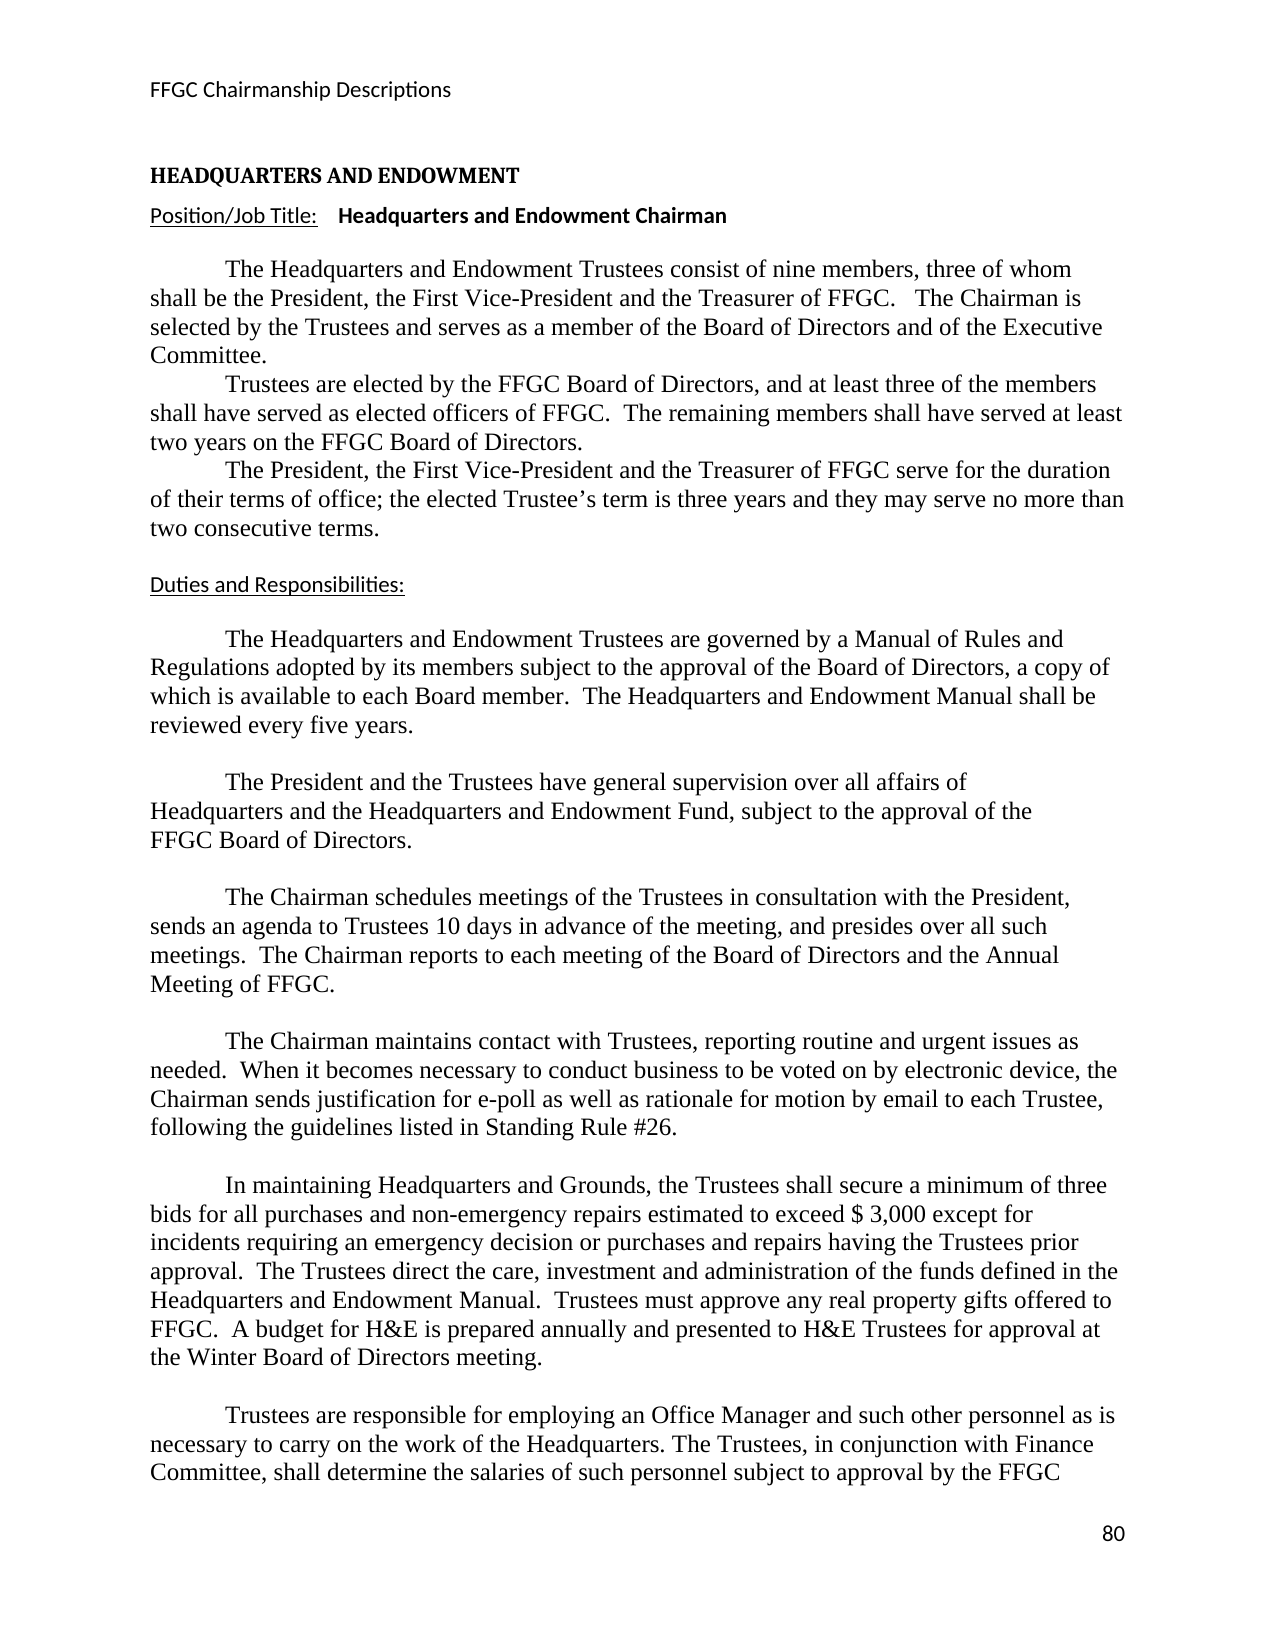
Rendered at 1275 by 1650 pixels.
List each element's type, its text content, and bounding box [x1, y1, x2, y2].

text Headquarters and the Headquarters and Endowment Fund, subject to the approval of the [150, 796, 1125, 825]
text FFGC Board of Directors. [150, 825, 1125, 854]
text Regulations adopted by its members subject to the approval of the Board of Directors, a copy of which is available to each Board member. The Headquarters and Endowment Manual shall be reviewed every five years. [150, 652, 1125, 739]
text The President, the First Vice-President and the Treasurer of FFGC serve for the duration of their terms of office; the elected Trustee’s term is three years and they may serve no more than two consecutive terms. [150, 456, 1125, 542]
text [150, 1400, 1125, 1486]
text Duties and Responsibilities: [150, 571, 1125, 599]
text The Headquarters and Endowment Trustees are governed by a Manual of Rules and [150, 624, 1125, 652]
text Trustees are elected by the FFGC Board of Directors, and at least three of the members shall have served as elected officers of FFGC. The remaining members shall have served at least two years on the FFGC Board of Directors. [150, 369, 1125, 456]
subtitle HEADQUARTERS AND ENDOWMENT [150, 162, 1125, 189]
text The Headquarters and Endowment Trustees consist of nine members, three of whom shall be the President, the First Vice-President and the Treasurer of FFGC. The Chairman is selected by the Trustees and serves as a member of the Board of Directors and of the Executive Committee. [150, 254, 1125, 369]
text Position/Job Title: Headquarters and Endowment Chairman [150, 201, 1125, 229]
text In maintaining Headquarters and Grounds, the Trustees shall secure a minimum of three bids for all purchases and non-emergency repairs estimated to exceed $ 3,000 except for incidents requiring an emergency decision or purchases and repairs having the Trustees prior approval. The Trustees direct the care, investment and administration of the funds defined in the Headquarters and Endowment Manual. Trustees must approve any real property gifts offered to FFGC. A budget for H&E is prepared annually and presented to H&E Trustees for approval at the Winter Board of Directors meeting. [150, 1170, 1125, 1371]
text The President and the Trustees have general supervision over all affairs of [150, 767, 1125, 796]
text The Chairman schedules meetings of the Trustees in consultation with the President, sends an agenda to Trustees 10 days in advance of the meeting, and presides over all such meetings. The Chairman reports to each meeting of the Board of Directors and the Annual Meeting of FFGC. [150, 882, 1125, 997]
text The Chairman maintains contact with Trustees, reporting routine and urgent issues as needed. When it becomes necessary to conduct business to be voted on by electronic device, the Chairman sends justification for e-poll as well as rationale for motion by email to each Trustee, following the guidelines listed in Standing Rule #26. [150, 1026, 1125, 1141]
